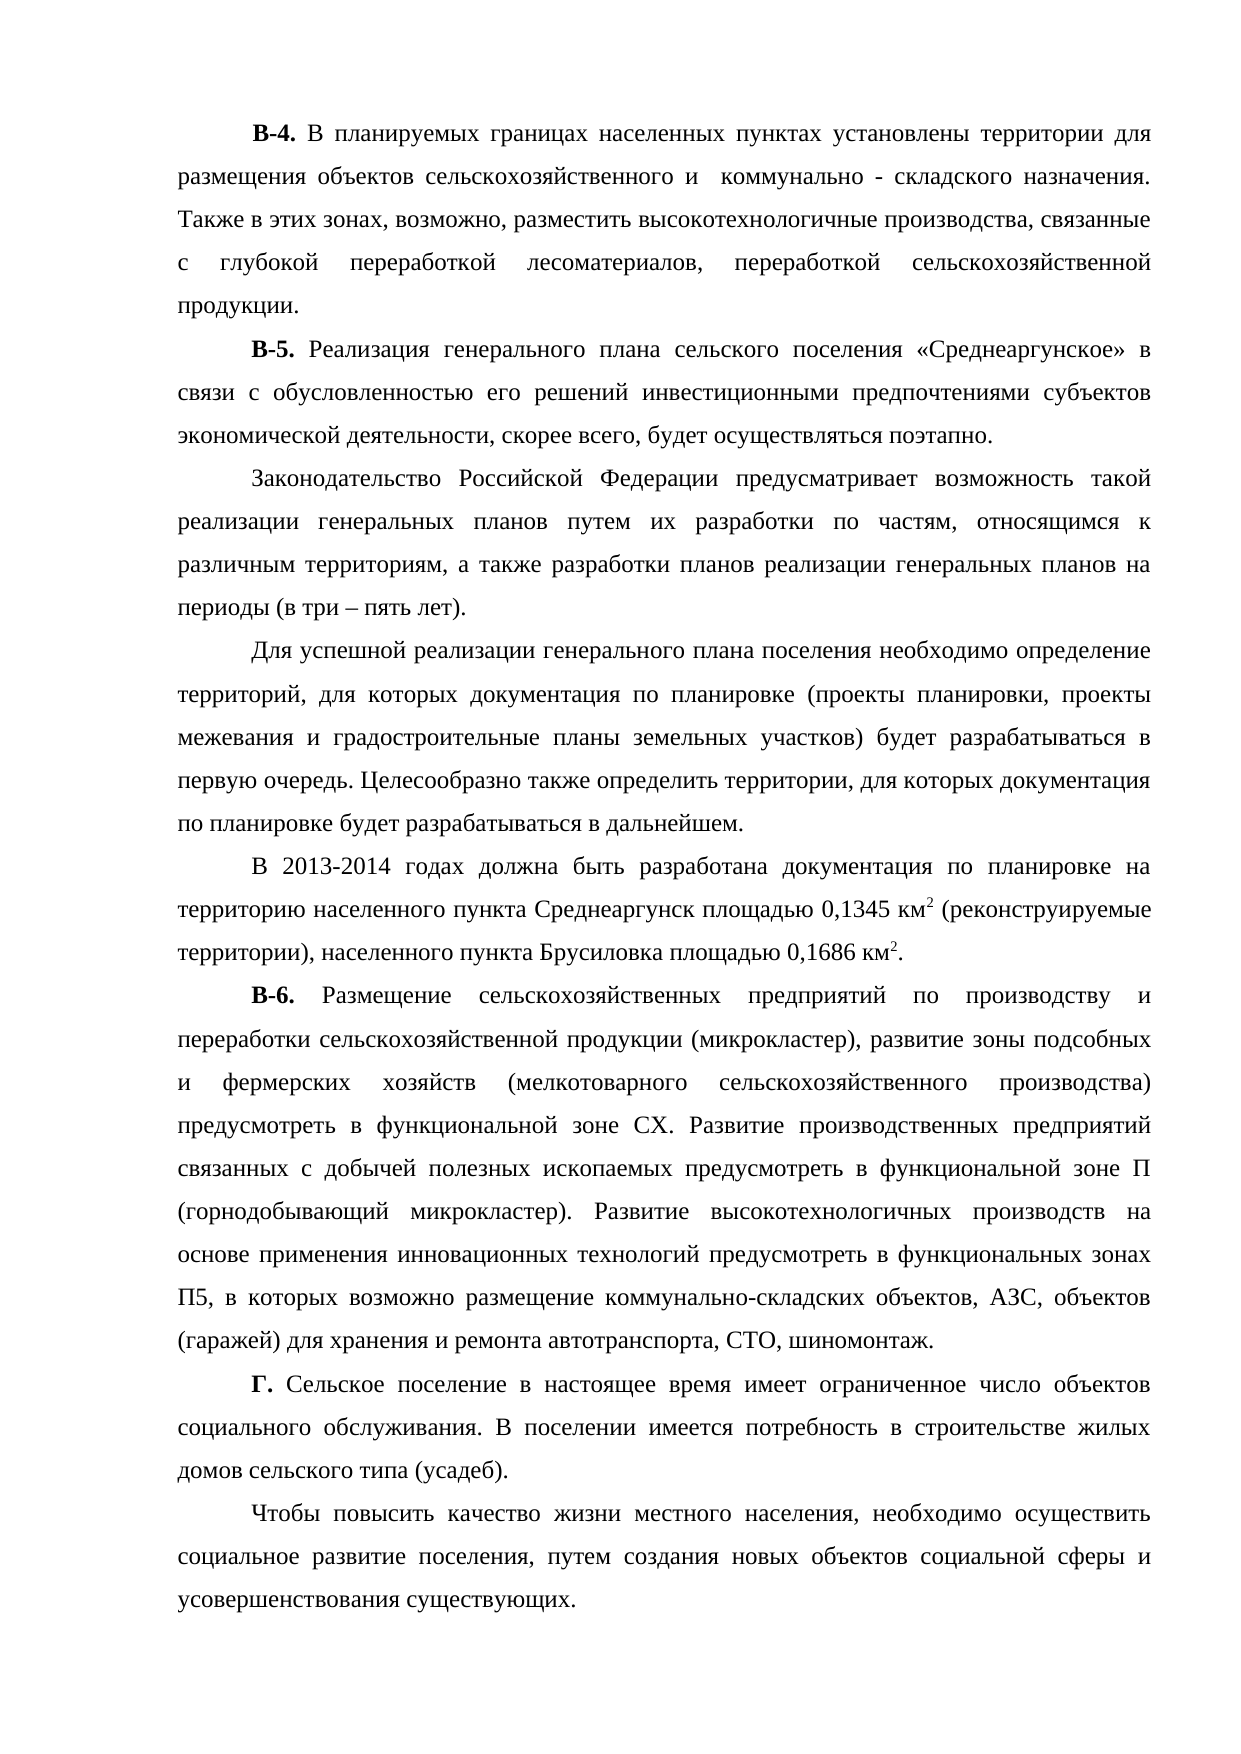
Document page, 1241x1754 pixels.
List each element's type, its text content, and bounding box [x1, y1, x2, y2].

text Чтобы повысить качество жизни местного населения, необходимо осуществить социальное развитие поселения, путем создания новых объектов социальной сферы и усовершенствования существующих. [177, 1498, 1152, 1613]
text В-4. В планируемых границах населенных пунктах установлены территории для размещения объектов сельскохозяйственного и коммунально - складского назначения. Также в этих зонах, возможно, разместить высокотехнологичные производства, связанные с глубокой переработкой лесоматериалов, переработкой сельскохозяйственной продукции. [177, 118, 1152, 319]
text В-6. Размещение сельскохозяйственных предприятий по производству и переработки сельскохозяйственной продукции (микрокластер), развитие зоны подсобных и фермерских хозяйств (мелкотоварного сельскохозяйственного производства) предусмотреть в функциональной зоне СХ. Развитие производственных предприятий связанных с добычей полезных ископаемых предусмотреть в функциональной зоне П (горнодобывающий микрокластер). Развитие высокотехнологичных производств на основе применения инновационных технологий предусмотреть в функциональных зонах П5, в которых возможно размещение коммунально-складских объектов, АЗС, объектов (гаражей) для хранения и ремонта автотранспорта, СТО, шиномонтаж. [177, 981, 1152, 1354]
text Для успешной реализации генерального плана поселения необходимо определение территорий, для которых документация по планировке (проекты планировки, проекты межевания и градостроительные планы земельных участков) будет разрабатываться в первую очередь. Целесообразно также определить территории, для которых документация по планировке будет разрабатываться в дальнейшем. [177, 636, 1152, 837]
text В 2013-2014 годах должна быть разработана документация по планировке на территорию населенного пункта Среднеаргунск площадью 0,1345 км2 (реконструируемые территории), населенного пункта Брусиловка площадью 0,1686 км2. [177, 851, 1152, 966]
text Законодательство Российской Федерации предусматривает возможность такой реализации генеральных планов путем их разработки по частям, относящимся к различным территориям, а также разработки планов реализации генеральных планов на периоды (в три – пять лет). [177, 463, 1152, 621]
text В-5. Реализация генерального плана сельского поселения «Среднеаргунское» в связи с обусловленностью его решений инвестиционными предпочтениями субъектов экономической деятельности, скорее всего, будет осуществляться поэтапно. [177, 334, 1152, 449]
text Г. Сельское поселение в настоящее время имеет ограниченное число объектов социального обслуживания. В поселении имеется потребность в строительстве жилых домов сельского типа (усадеб). [177, 1369, 1152, 1484]
